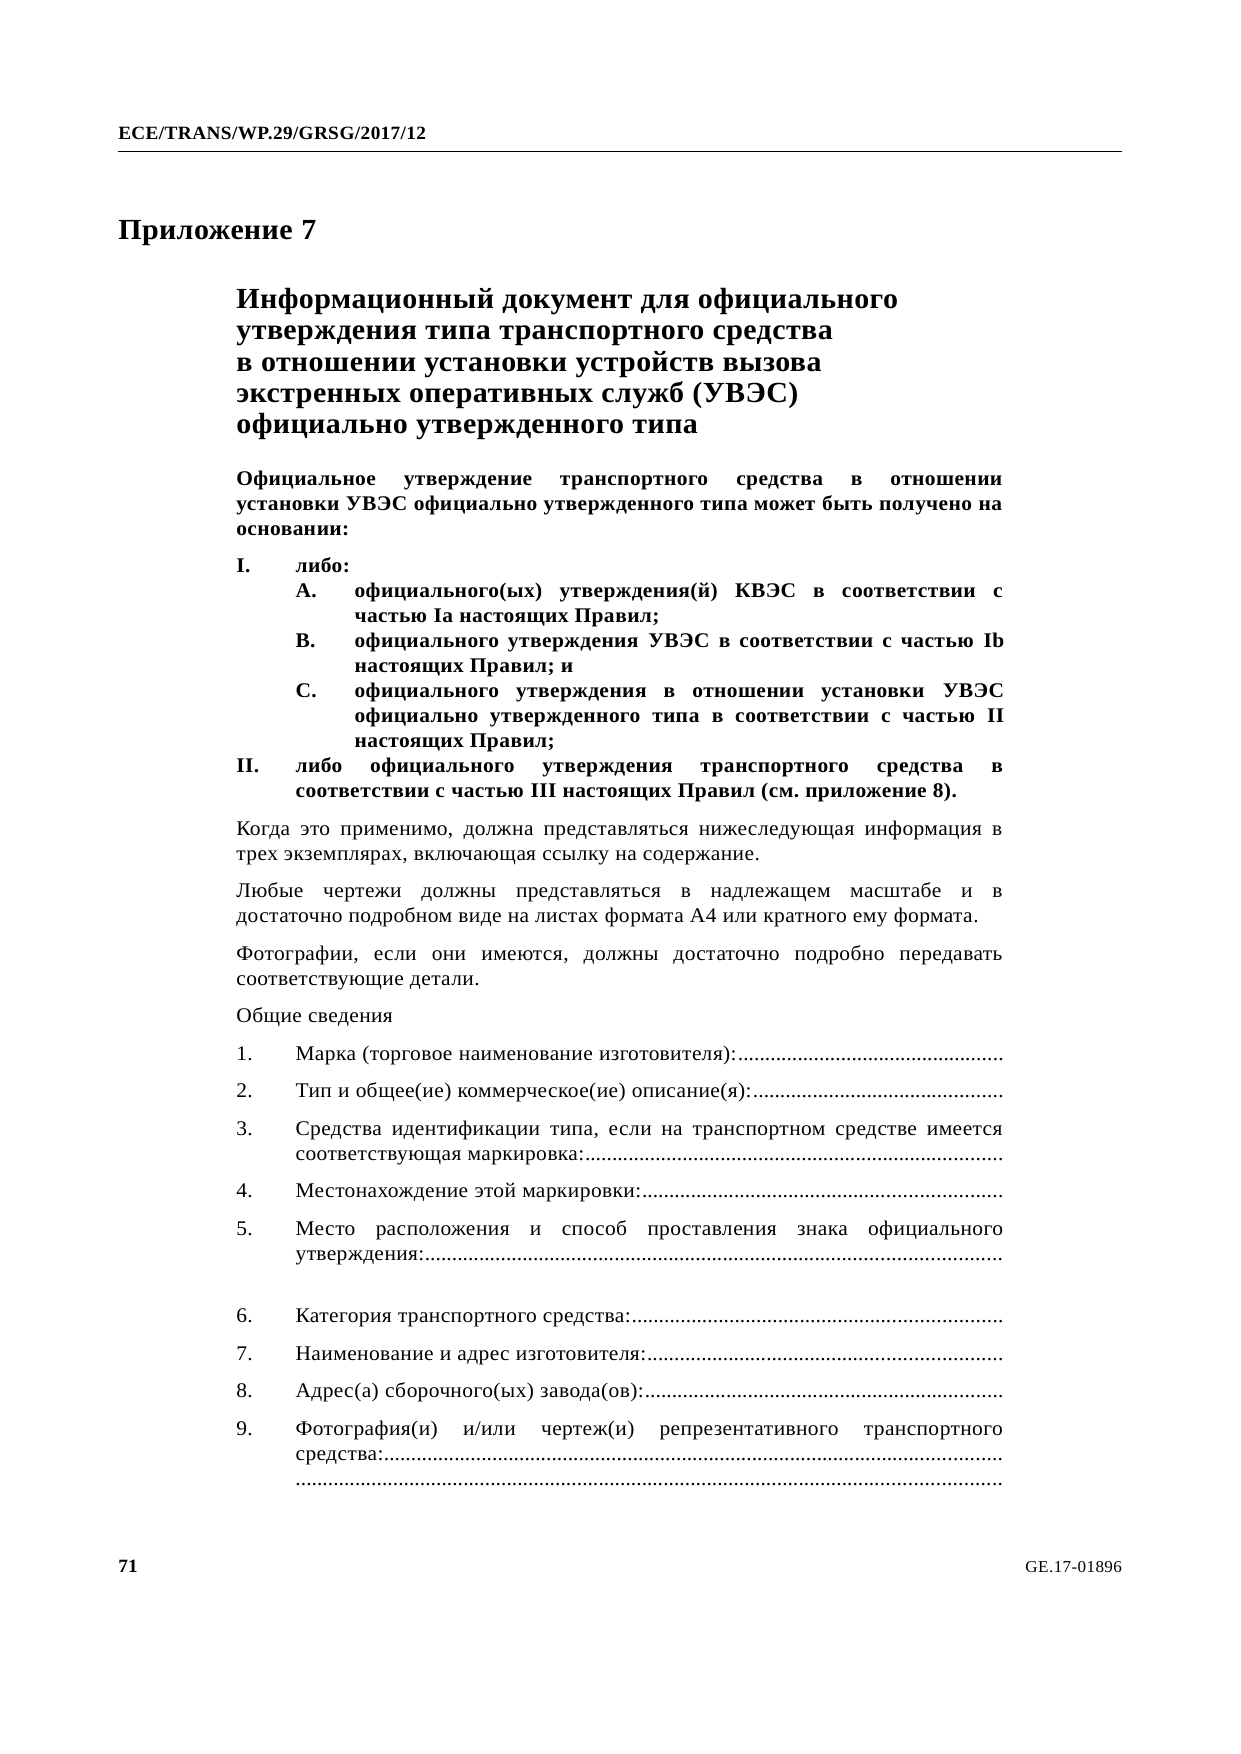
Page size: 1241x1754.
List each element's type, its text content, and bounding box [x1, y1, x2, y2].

text B. официального утверждения УВЭС в соответствии с частью Ib настоящих Правил; и [236, 627, 1004, 677]
text Официальное утверждение транспортного средства в отношении установки УВЭС официально утвержденного типа может быть получено на основании: [236, 465, 1004, 540]
text Любые чертежи должны представляться в надлежащем масштабе и в достаточно подробном виде на листах формата А4 или кратного ему формата. [236, 877, 1004, 927]
text Приложение 7 [118, 215, 1004, 246]
text II. либо официального утверждения транспортного средства в соответствии с частью III настоящих Правил (см. приложение 8). [236, 752, 1004, 802]
text 8. Адрес(а) сборочного(ых) завода(ов): [236, 1377, 1004, 1402]
text 4. Местонахождение этой маркировки: [236, 1177, 1004, 1202]
text C. официального утверждения в отношении установки УВЭС официально утвержденного типа в соответствии с частью II настоящих Правил; [236, 677, 1004, 752]
text A. официального(ых) утверждения(й) КВЭС в соответствии с частью Ia настоящих Правил; [236, 577, 1004, 627]
text 2. Тип и общее(ие) коммерческое(ие) описание(я): [236, 1077, 1004, 1102]
text 3. Средства идентификации типа, если на транспортном средстве имеется соответствующая маркировка: [236, 1115, 1004, 1165]
text Общие сведения [236, 1002, 1004, 1027]
text 7. Наименование и адрес изготовителя: [236, 1340, 1004, 1365]
text Когда это применимо, должна представляться нижеследующая информация в трех экземплярах, включающая ссылку на содержание. [236, 815, 1004, 865]
text I. либо: [236, 552, 1004, 577]
text Фотографии, если они имеются, должны достаточно подробно передавать соответствующие детали. [236, 940, 1004, 990]
text Информационный документ для официального утверждения типа транспортного средства в отношении установки устройств вызова экстренных оперативных служб (УВЭС) официально утвержденного типа [118, 283, 1004, 440]
text 9. Фотография(и) и/или чертеж(и) репрезентативного транспортного средства: [236, 1415, 1004, 1490]
text 5. Место расположения и способ проставления знака официального утверждения: [236, 1215, 1004, 1290]
text 6. Категория транспортного средства: [236, 1302, 1004, 1327]
text 1. Марка (торговое наименование изготовителя): [236, 1040, 1004, 1065]
